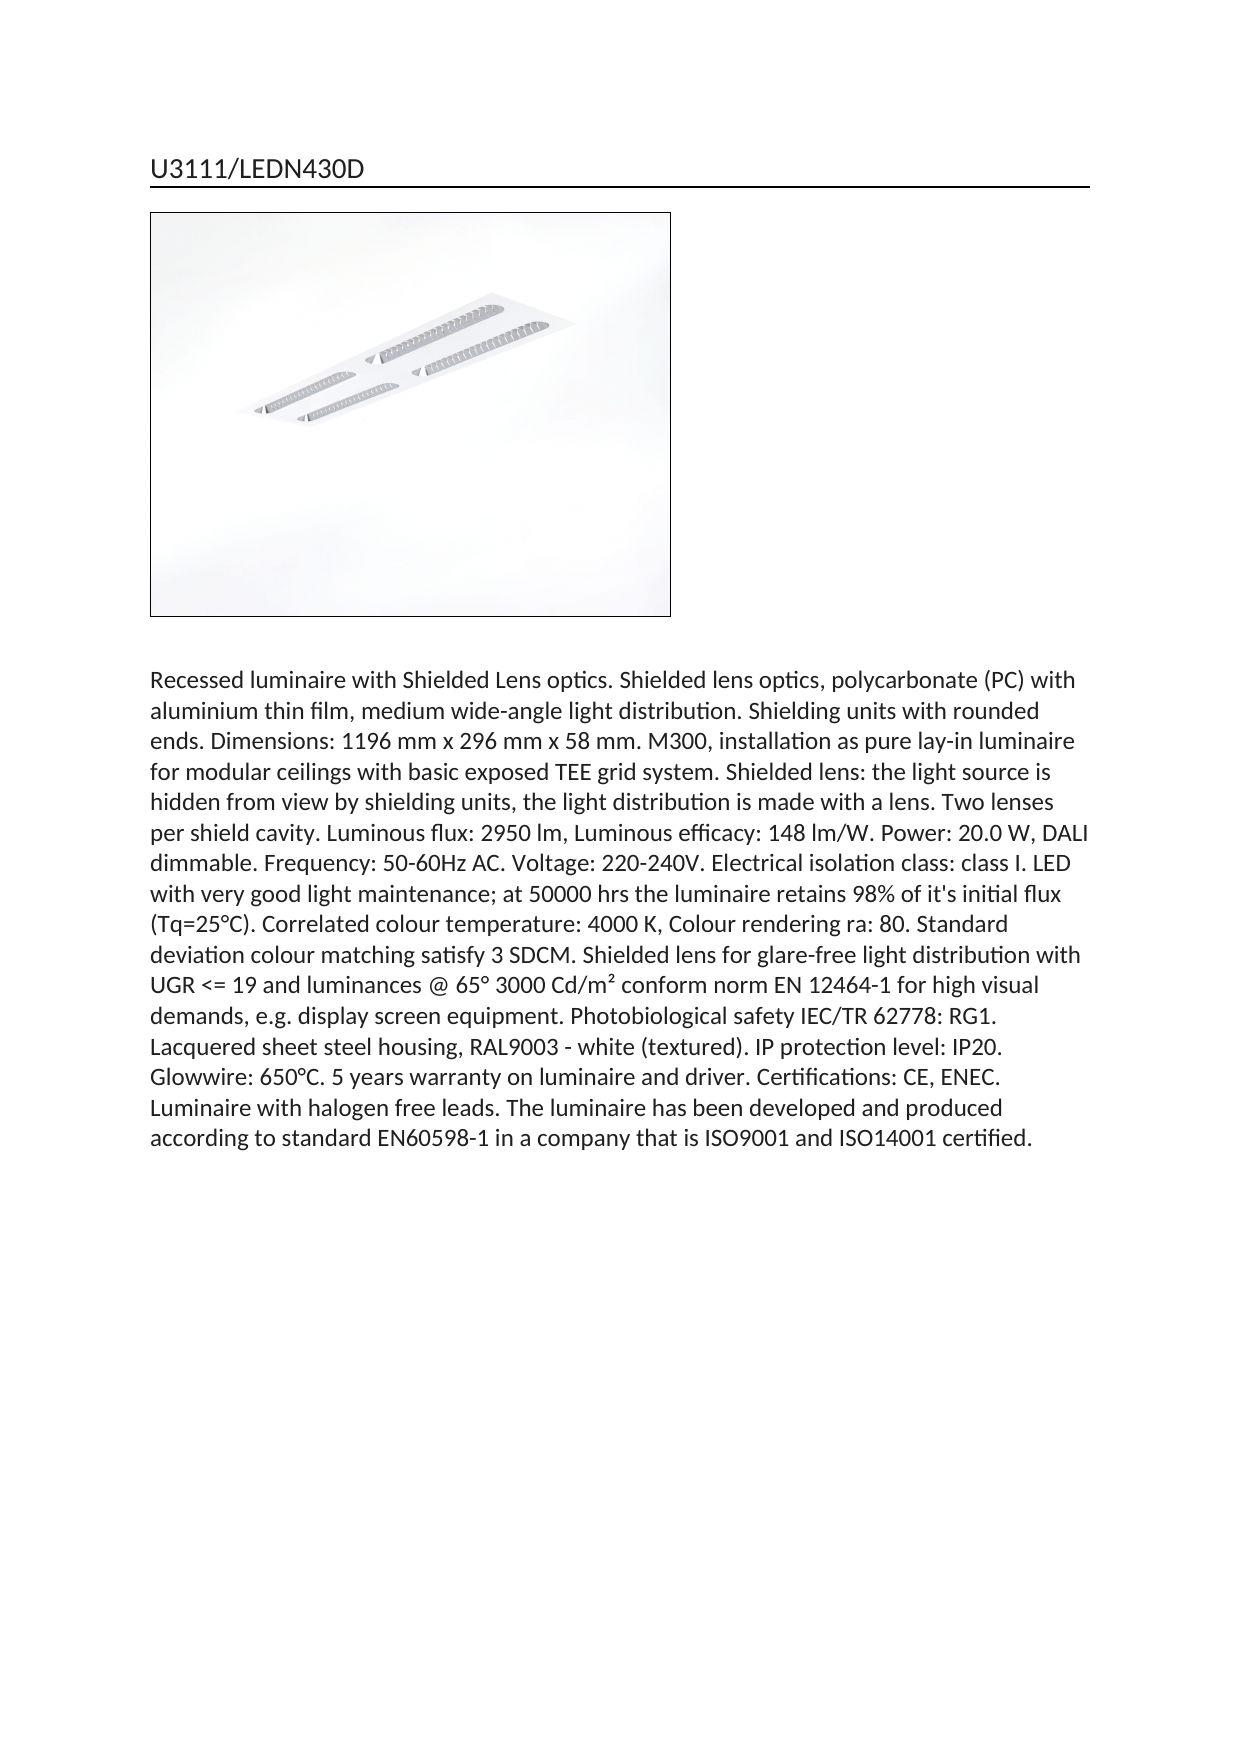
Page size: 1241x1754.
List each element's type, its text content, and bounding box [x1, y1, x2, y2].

text U3111/LEDN430D [150, 150, 1090, 186]
picture [151, 213, 670, 616]
text Recessed luminaire with Shielded Lens optics. Shielded lens optics, polycarbonate (PC) with aluminium thin film, medium wide-angle light distribution. Shielding units with rounded ends. Dimensions: 1196 mm x 296 mm x 58 mm. M300, installation as pure lay-in luminaire for modular ceilings with basic exposed TEE grid system. Shielded lens: the light source is hidden from view by shielding units, the light distribution is made with a lens. Two lenses per shield cavity. Luminous flux: 2950 lm, Luminous efficacy: 148 lm/W. Power: 20.0 W, DALI dimmable. Frequency: 50-60Hz AC. Voltage: 220-240V. Electrical isolation class: class I. LED with very good light maintenance; at 50000 hrs the luminaire retains 98% of it's initial flux (Tq=25°C). Correlated colour temperature: 4000 K, Colour rendering ra: 80. Standard deviation colour matching satisfy 3 SDCM. Shielded lens for glare-free light distribution with UGR <= 19 and luminances @ 65° 3000 Cd/m² conform norm EN 12464-1 for high visual demands, e.g. display screen equipment. Photobiological safety IEC/TR 62778: RG1. Lacquered sheet steel housing, RAL9003 - white (textured). IP protection level: IP20. Glowwire: 650°C. 5 years warranty on luminaire and driver. Certifications: CE, ENEC. Luminaire with halogen free leads. The luminaire has been developed and produced according to standard EN60598-1 in a company that is ISO9001 and ISO14001 certified. [150, 664, 1090, 1153]
